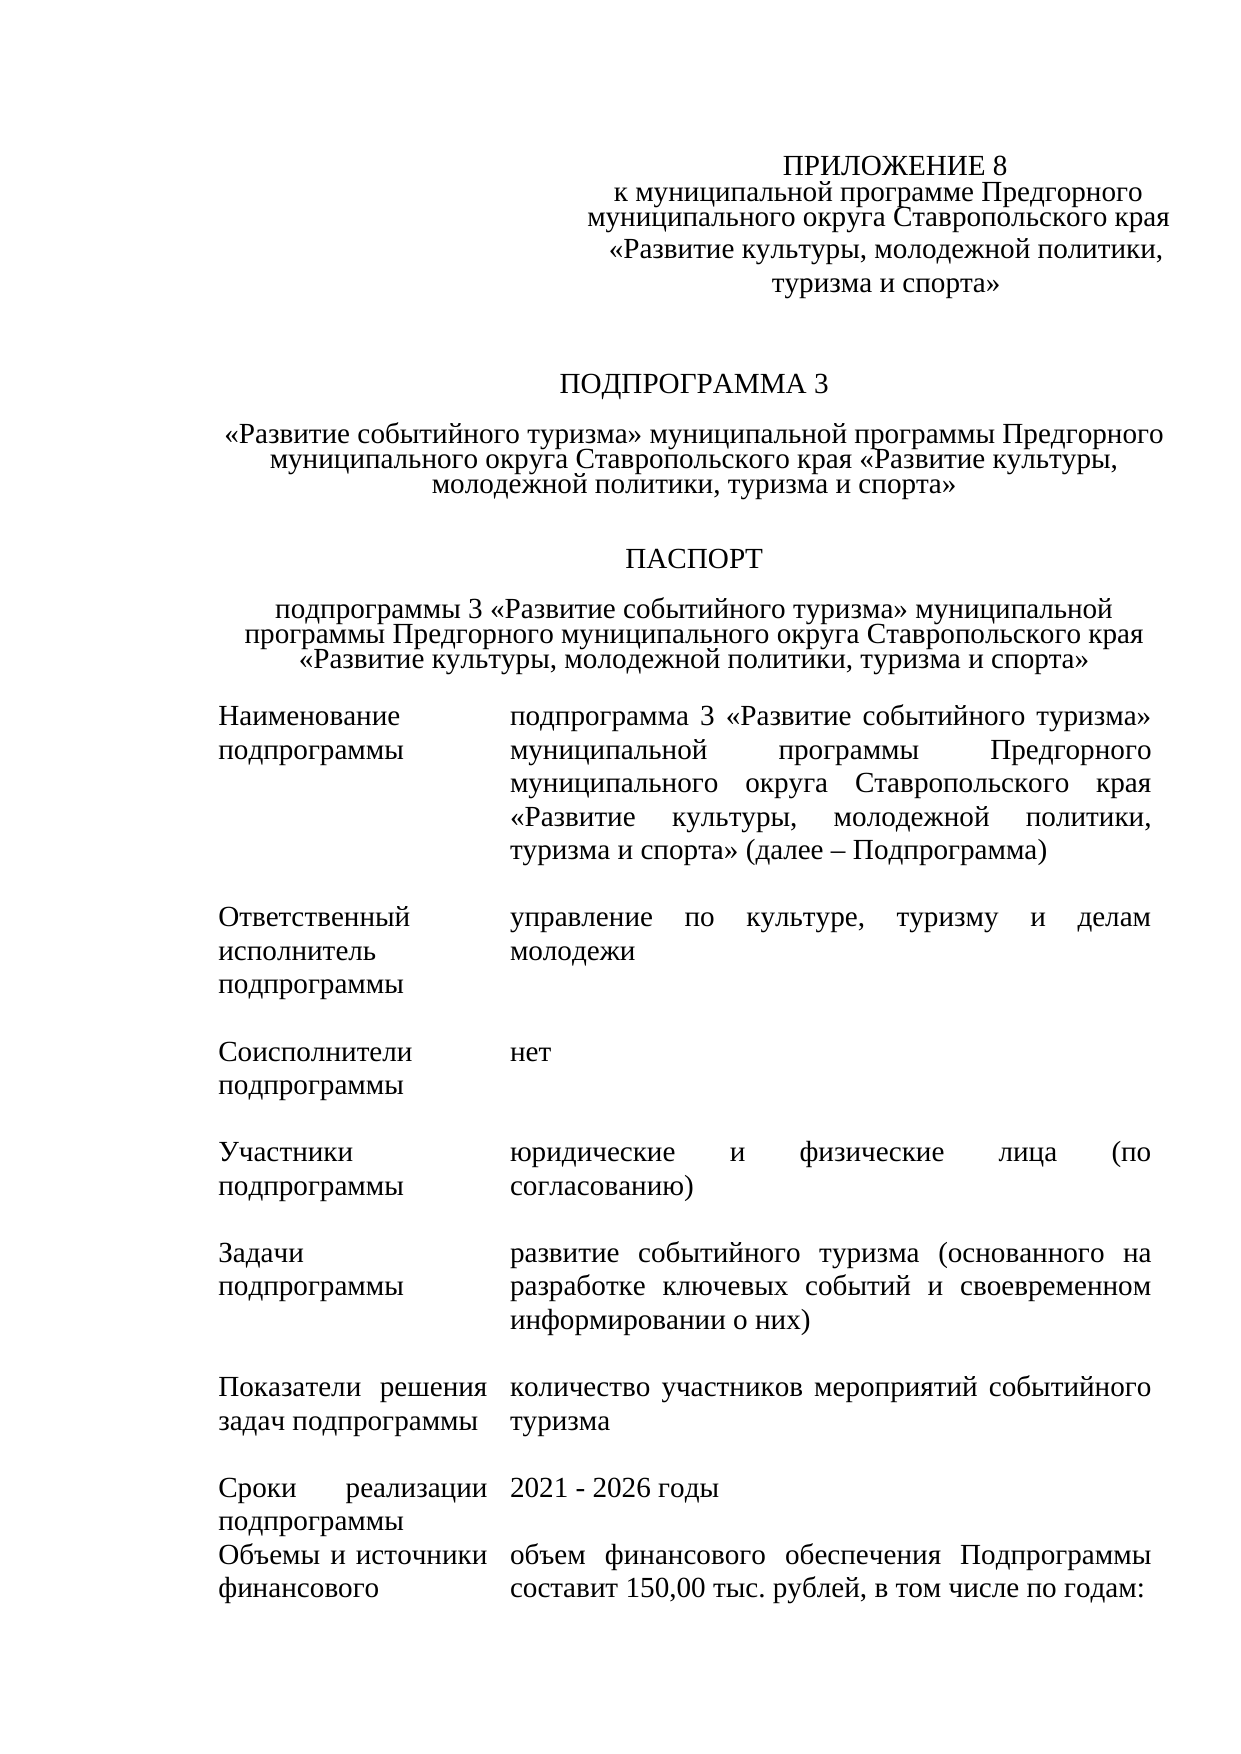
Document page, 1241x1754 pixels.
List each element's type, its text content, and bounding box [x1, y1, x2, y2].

text ПОДПРОГРАММА 3 [207, 373, 1181, 398]
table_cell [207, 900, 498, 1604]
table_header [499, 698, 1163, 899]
text ПАСПОРТ [207, 548, 1181, 573]
text «Развитие культуры, молодежной политики, [591, 231, 1181, 265]
text туризма и спорта» [591, 265, 1181, 298]
text подпрограммы 3 «Развитие событийного туризма» муниципальной программы Предгорного муниципального округа Ставропольского края «Развитие культуры, молодежной политики, туризма и спорта» [207, 598, 1181, 673]
text «Развитие событийного туризма» муниципальной программы Предгорного муниципального округа Ставропольского края «Развитие культуры, молодежной политики, туризма и спорта» [207, 423, 1181, 498]
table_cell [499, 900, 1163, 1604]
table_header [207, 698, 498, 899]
text муниципального округа Ставропольского края [576, 206, 1181, 231]
text к муниципальной программе Предгорного [576, 181, 1181, 206]
text ПРИЛОЖЕНИЕ 8 [207, 148, 1181, 181]
